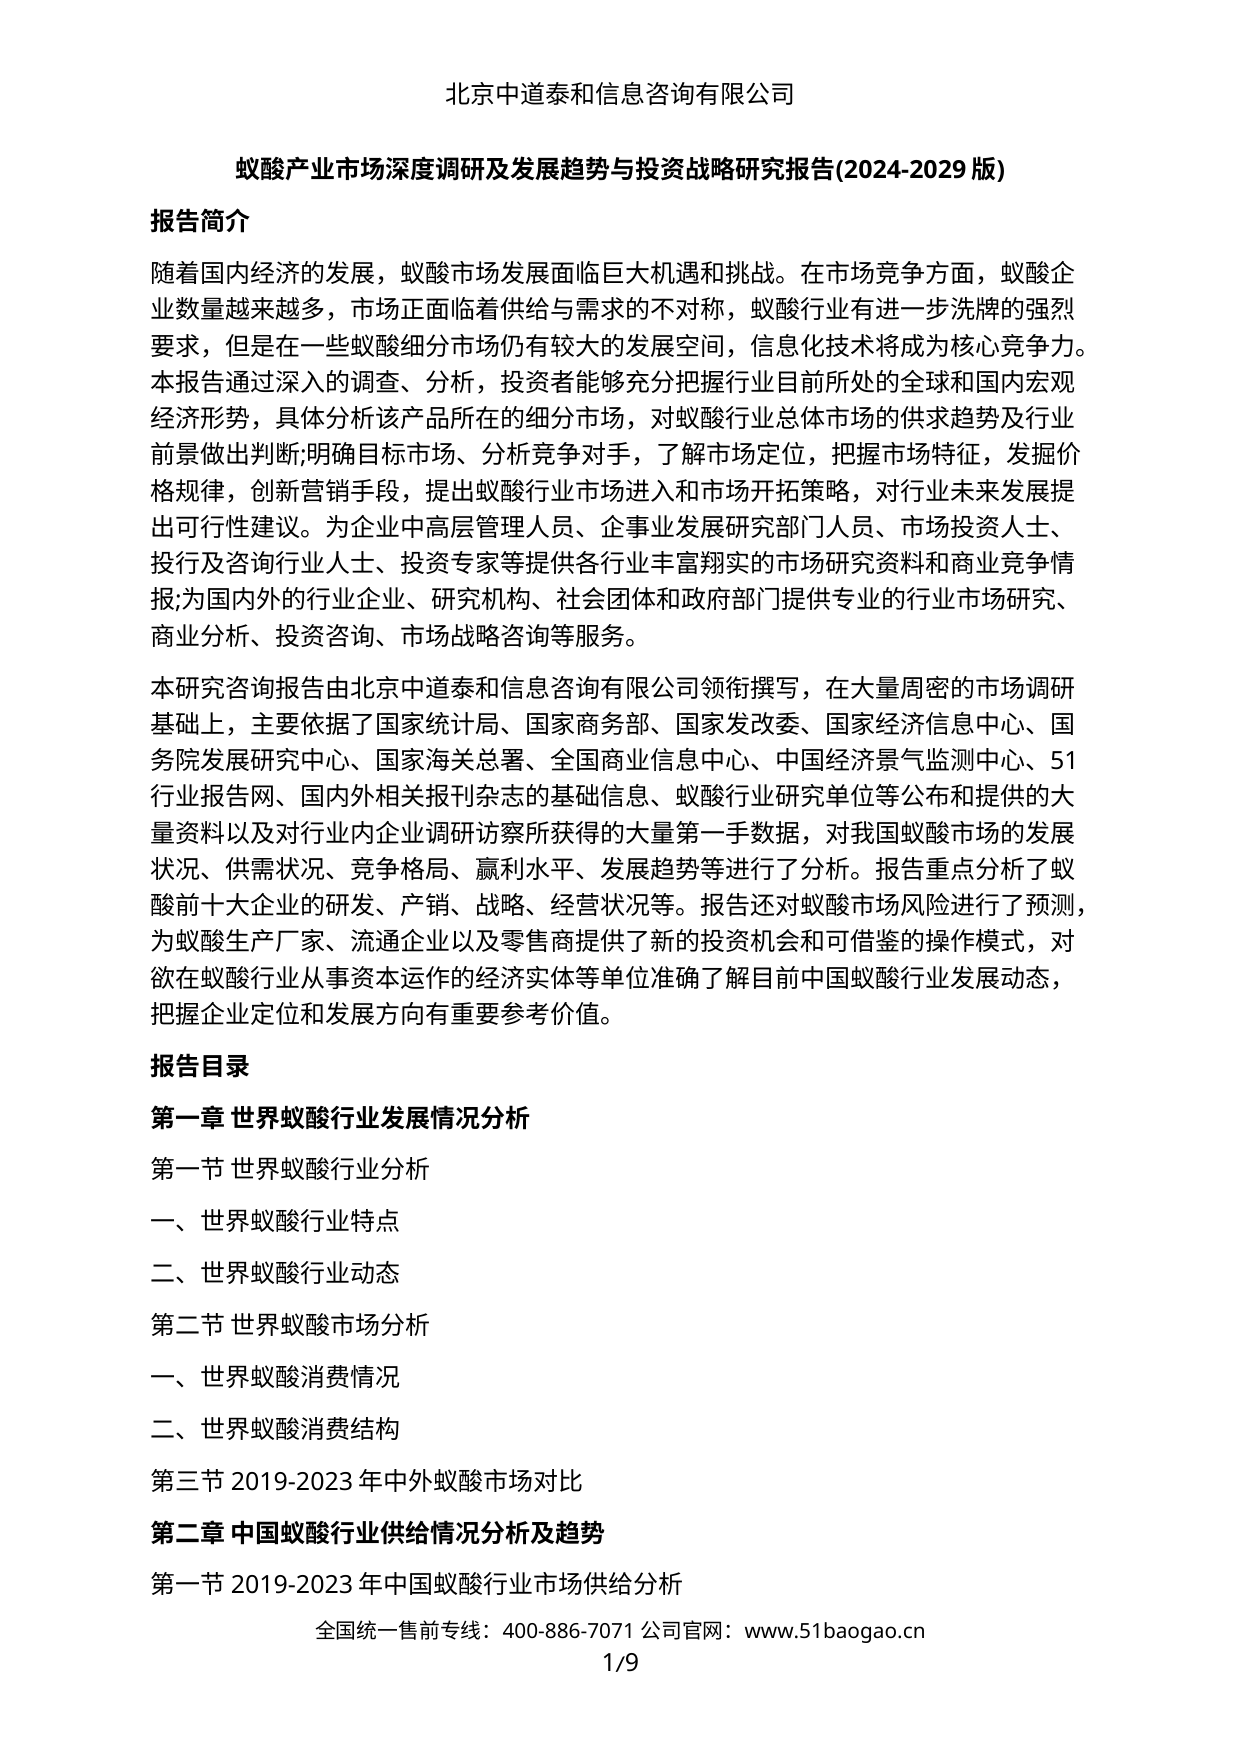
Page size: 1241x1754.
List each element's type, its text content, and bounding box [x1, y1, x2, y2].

text 二、世界蚁酸消费结构 [150, 1409, 1090, 1446]
text 一、世界蚁酸消费情况 [150, 1357, 1090, 1394]
text 第三节 2019-2023年中外蚁酸市场对比 [150, 1461, 1090, 1497]
text 第一节 2019-2023年中国蚁酸行业市场供给分析 [150, 1565, 1090, 1601]
text 本研究咨询报告由北京中道泰和信息咨询有限公司领衔撰写，在大量周密的市场调研基础上，主要依据了国家统计局、国家商务部、国家发改委、国家经济信息中心、国务院发展研究中心、国家海关总署、全国商业信息中心、中国经济景气监测中心、51行业报告网、国内外相关报刊杂志的基础信息、蚁酸行业研究单位等公布和提供的大量资料以及对行业内企业调研访察所获得的大量第一手数据，对我国蚁酸市场的发展状况、供需状况、竞争格局、赢利水平、发展趋势等进行了分析。报告重点分析了蚁酸前十大企业的研发、产销、战略、经营状况等。报告还对蚁酸市场风险进行了预测，为蚁酸生产厂家、流通企业以及零售商提供了新的投资机会和可借鉴的操作模式，对欲在蚁酸行业从事资本运作的经济实体等单位准确了解目前中国蚁酸行业发展动态，把握企业定位和发展方向有重要参考价值。 [150, 668, 1090, 1031]
text 报告目录 [150, 1046, 1090, 1082]
text 蚁酸产业市场深度调研及发展趋势与投资战略研究报告(2024-2029版) [150, 150, 1090, 186]
text 第二节 世界蚁酸市场分析 [150, 1306, 1090, 1342]
text 第一节 世界蚁酸行业分析 [150, 1150, 1090, 1186]
text 随着国内经济的发展，蚁酸市场发展面临巨大机遇和挑战。在市场竞争方面，蚁酸企业数量越来越多，市场正面临着供给与需求的不对称，蚁酸行业有进一步洗牌的强烈要求，但是在一些蚁酸细分市场仍有较大的发展空间，信息化技术将成为核心竞争力。本报告通过深入的调查、分析，投资者能够充分把握行业目前所处的全球和国内宏观经济形势，具体分析该产品所在的细分市场，对蚁酸行业总体市场的供求趋势及行业前景做出判断;明确目标市场、分析竞争对手，了解市场定位，把握市场特征，发掘价格规律，创新营销手段，提出蚁酸行业市场进入和市场开拓策略，对行业未来发展提出可行性建议。为企业中高层管理人员、企事业发展研究部门人员、市场投资人士、投行及咨询行业人士、投资专家等提供各行业丰富翔实的市场研究资料和商业竞争情报;为国内外的行业企业、研究机构、社会团体和政府部门提供专业的行业市场研究、商业分析、投资咨询、市场战略咨询等服务。 [150, 254, 1090, 652]
text 二、世界蚁酸行业动态 [150, 1254, 1090, 1290]
text 一、世界蚁酸行业特点 [150, 1202, 1090, 1238]
text 第二章 中国蚁酸行业供给情况分析及趋势 [150, 1513, 1090, 1549]
text 第一章 世界蚁酸行业发展情况分析 [150, 1098, 1090, 1134]
text 报告简介 [150, 202, 1090, 238]
